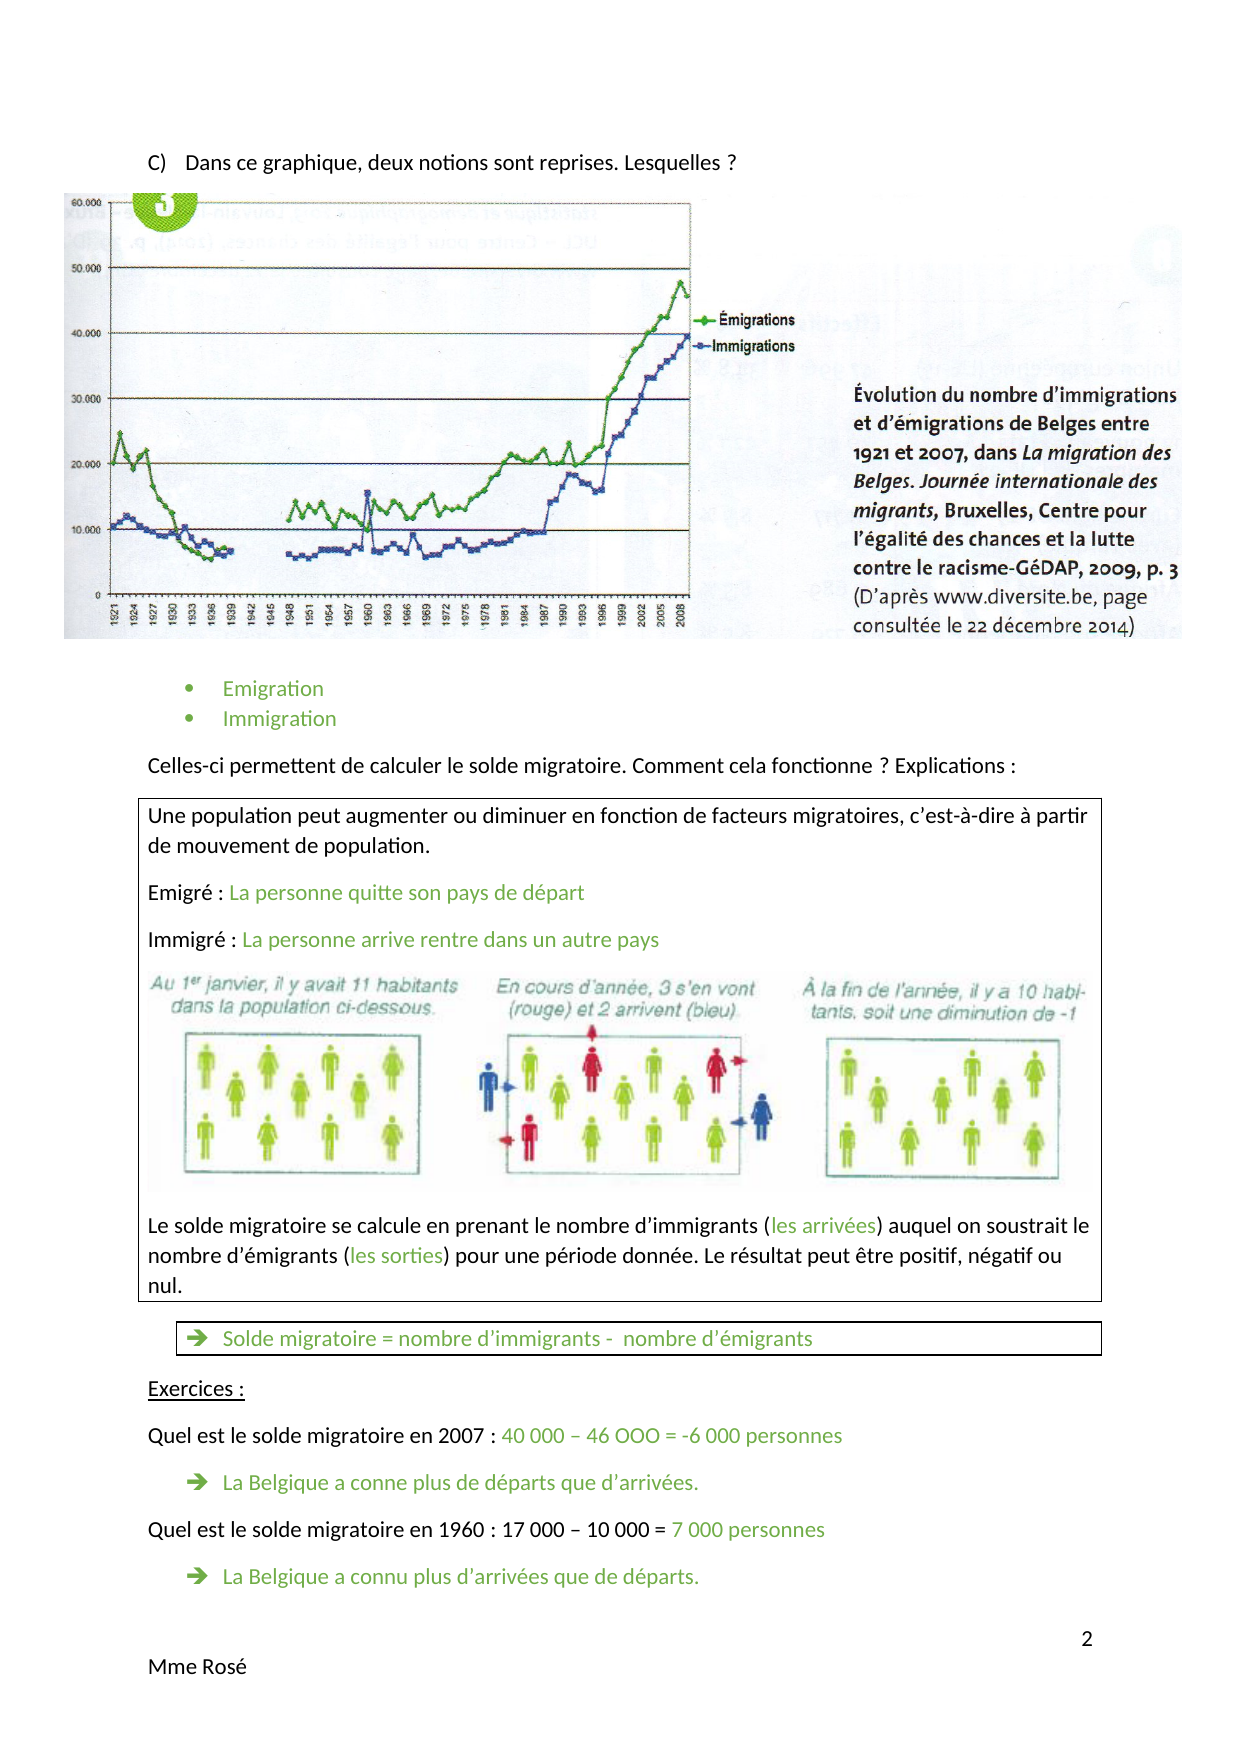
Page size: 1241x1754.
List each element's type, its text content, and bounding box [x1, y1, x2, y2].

list Emigration [185, 674, 1093, 702]
text Emigré : La personne quitte son pays de départ [139, 875, 1101, 906]
list Dans ce graphique, deux notions sont reprises. Lesquelles ? [148, 148, 1093, 176]
list La Belgique a conne plus de départs que d’arrivées. [185, 1468, 1093, 1496]
text Exercices : [148, 1374, 1093, 1402]
text Quel est le solde migratoire en 2007 : 40 000 – 46 OOO = -6 000 personnes [148, 1421, 1093, 1449]
text Immigré : La personne arrive rentre dans un autre pays [139, 922, 1101, 953]
text Quel est le solde migratoire en 1960 : 17 000 – 10 000 = 7 000 personnes [148, 1515, 1093, 1543]
text Une population peut augmenter ou diminuer en fonction de facteurs migratoires, c’est-à-dire à partir de mouvement de population. [139, 799, 1101, 859]
list La Belgique a connu plus d’arrivées que de départs. [185, 1562, 1093, 1590]
text Le solde migratoire se calcule en prenant le nombre d’immigrants (les arrivées) auquel on soustrait le nombre d’émigrants (les sorties) pour une période donnée. Le résultat peut être positif, négatif ou nul. [139, 1208, 1101, 1301]
text Celles-ci permettent de calculer le solde migratoire. Comment cela fonctionne ? Explications : [148, 751, 1093, 779]
list Immigration [185, 704, 1093, 732]
list Solde migratoire = nombre d’immigrants - nombre d’émigrants [177, 1323, 1101, 1354]
